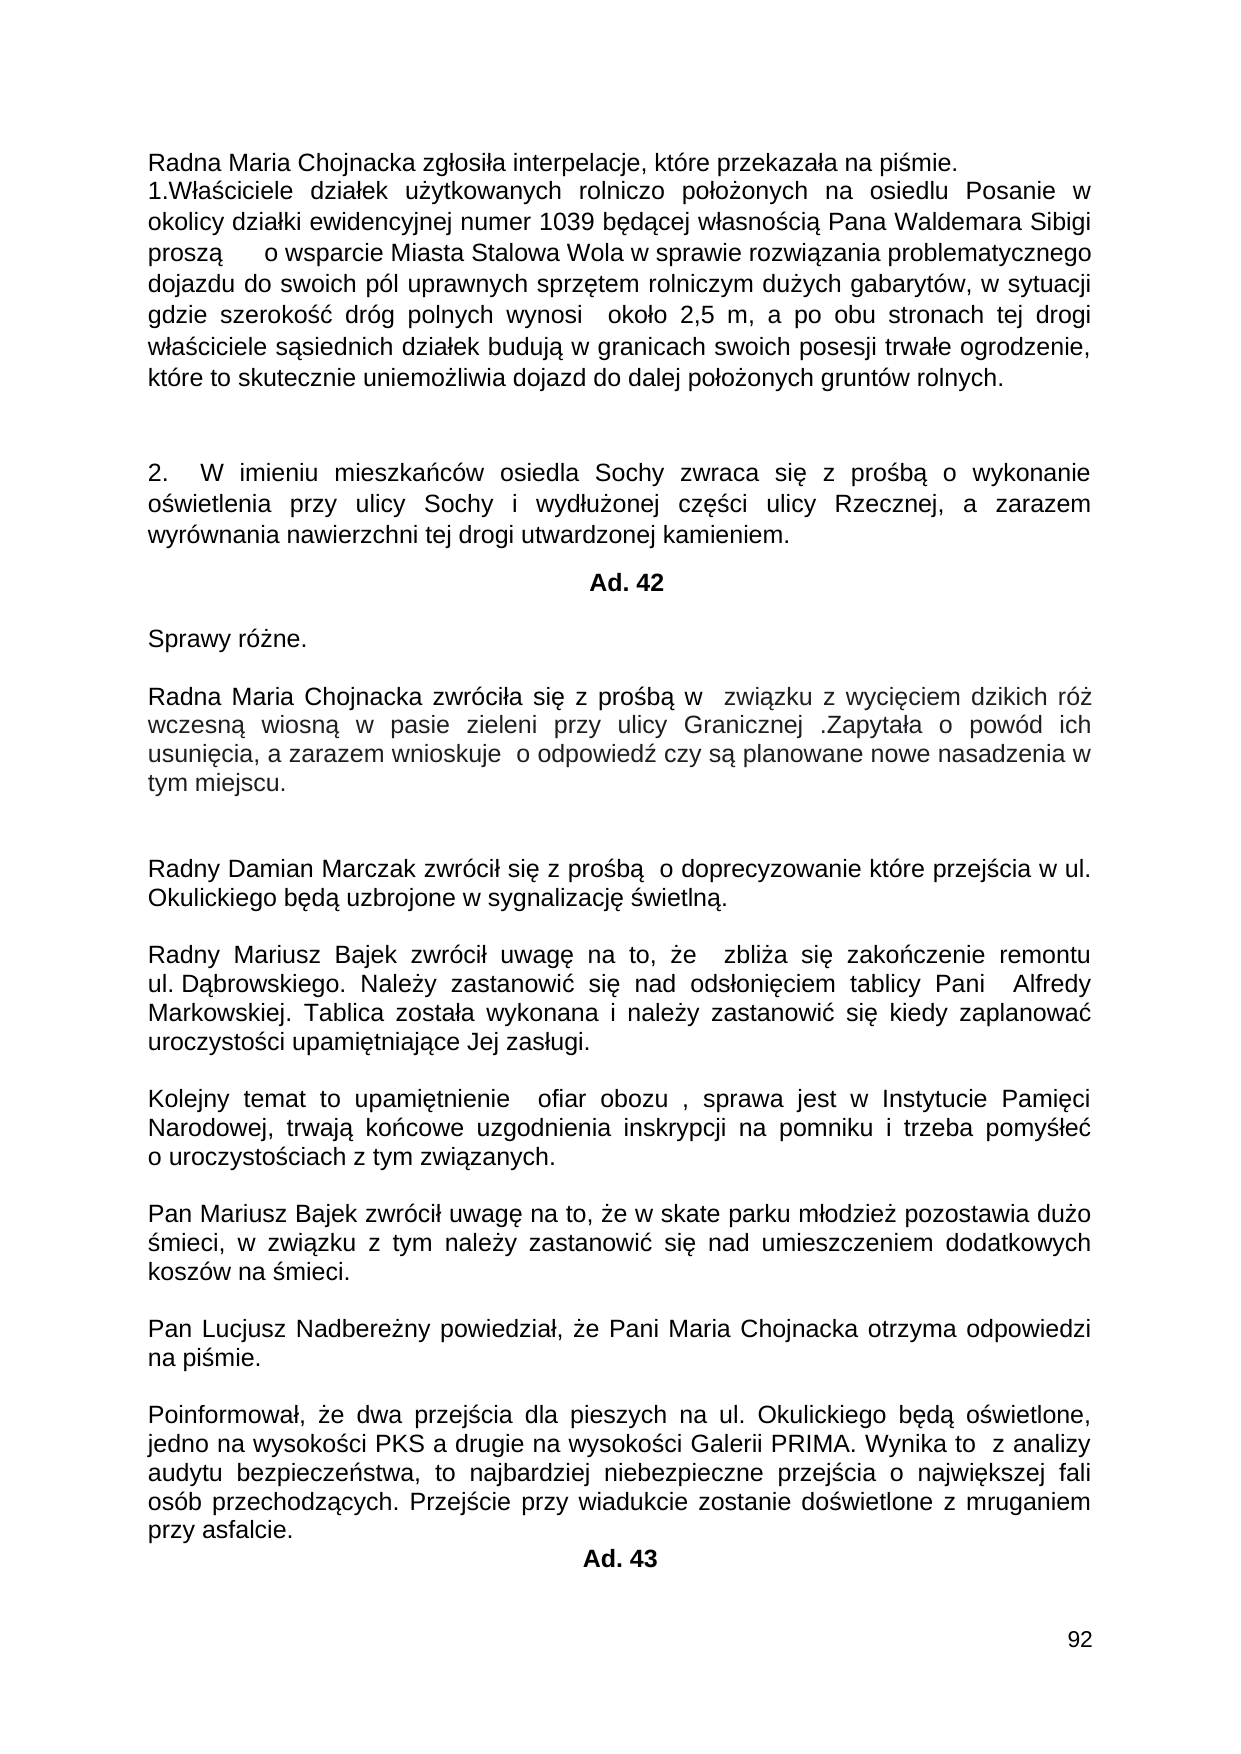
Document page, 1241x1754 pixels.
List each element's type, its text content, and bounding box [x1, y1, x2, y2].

text Radna Maria Chojnacka zwróciła się z prośbą w związku z wycięciem dzikich róż wczesną wiosną w pasie zieleni przy ulicy Granicznej .Zapytała o powód ich usunięcia, a zarazem wnioskuje o odpowiedź czy są planowane nowe nasadzenia w tym miejscu. [148, 681, 1093, 796]
text Ad. 43 [148, 1544, 1093, 1573]
text Ad. 42 [148, 568, 1093, 597]
text 1.Właściciele działek użytkowanych rolniczo położonych na osiedlu Posanie w okolicy działki ewidencyjnej numer 1039 będącej własnością Pana Waldemara Sibigi proszą o wsparcie Miasta Stalowa Wola w sprawie rozwiązania problematycznego dojazdu do swoich pól uprawnych sprzętem rolniczym dużych gabarytów, w sytuacji gdzie szerokość dróg polnych wynosi około 2,5 m, a po obu stronach tej drogi właściciele sąsiednich działek budują w granicach swoich posesji trwałe ogrodzenie, które to skutecznie uniemożliwia dojazd do dalej położonych gruntów rolnych. [148, 176, 1093, 391]
text Radny Mariusz Bajek zwrócił uwagę na to, że zbliża się zakończenie remontu ul. Dąbrowskiego. Należy zastanowić się nad odsłonięciem tablicy Pani Alfredy Markowskiej. Tablica została wykonana i należy zastanowić się kiedy zaplanować uroczystości upamiętniające Jej zasługi. [148, 940, 1093, 1055]
text Radny Damian Marczak zwrócił się z prośbą o doprecyzowanie które przejścia w ul. Okulickiego będą uzbrojone w sygnalizację świetlną. [148, 854, 1093, 911]
text 2. W imieniu mieszkańców osiedla Sochy zwraca się z prośbą o wykonanie oświetlenia przy ulicy Sochy i wydłużonej części ulicy Rzecznej, a zarazem wyrównania nawierzchni tej drogi utwardzonej kamieniem. [148, 458, 1093, 549]
text Radna Maria Chojnacka zgłosiła interpelacje, które przekazała na piśmie. [148, 148, 1093, 176]
text Poinformował, że dwa przejścia dla pieszych na ul. Okulickiego będą oświetlone, jedno na wysokości PKS a drugie na wysokości Galerii PRIMA. Wynika to z analizy audytu bezpieczeństwa, to najbardziej niebezpieczne przejścia o największej fali osób przechodzących. Przejście przy wiadukcie zostanie doświetlone z mruganiem przy asfalcie. [148, 1400, 1093, 1544]
text Pan Mariusz Bajek zwrócił uwagę na to, że w skate parku młodzież pozostawia dużo śmieci, w związku z tym należy zastanowić się nad umieszczeniem dodatkowych koszów na śmieci. [148, 1199, 1093, 1285]
text Sprawy różne. [148, 624, 1093, 653]
text Pan Lucjusz Nadbereżny powiedział, że Pani Maria Chojnacka otrzyma odpowiedzi na piśmie. [148, 1314, 1093, 1371]
text Kolejny temat to upamiętnienie ofiar obozu , sprawa jest w Instytucie Pamięci Narodowej, trwają końcowe uzgodnienia inskrypcji na pomniku i trzeba pomyśłeć o uroczystościach z tym związanych. [148, 1084, 1093, 1170]
